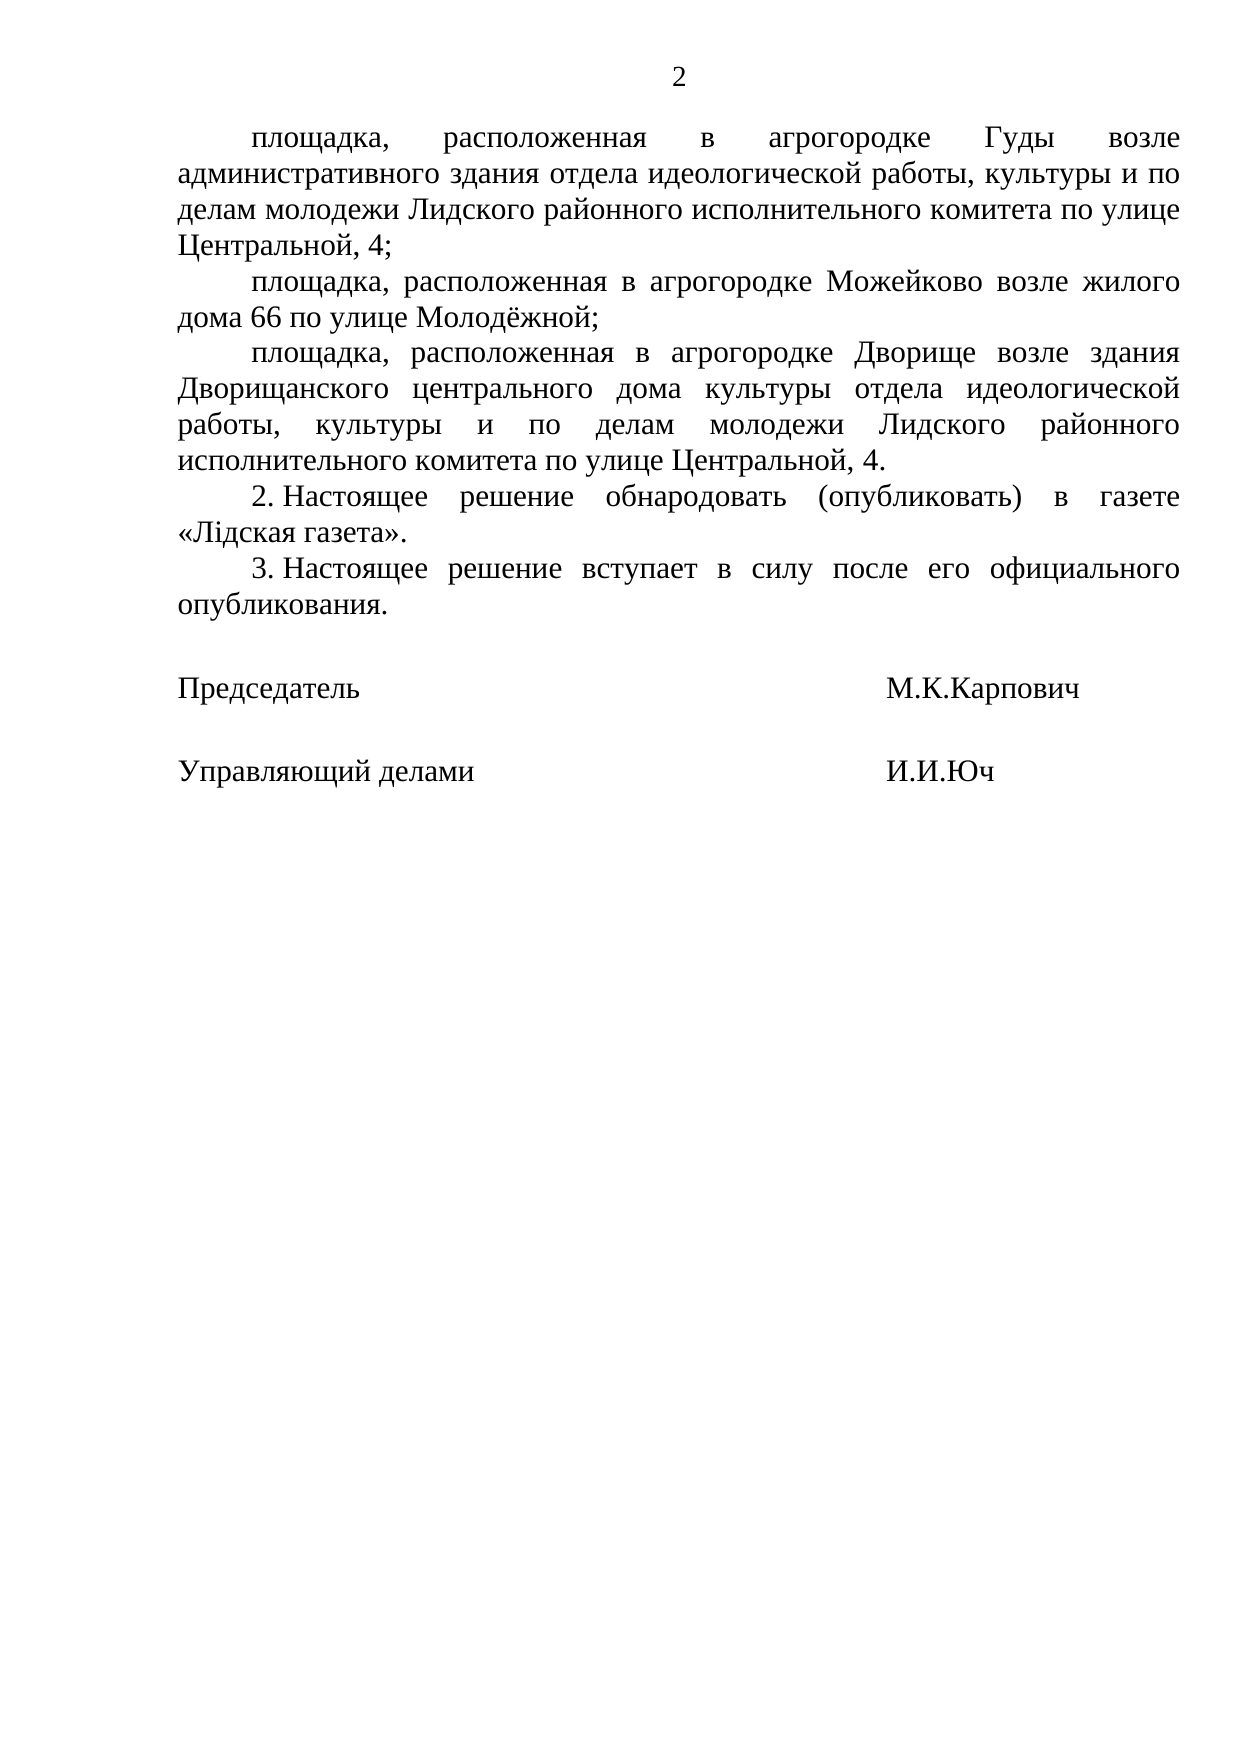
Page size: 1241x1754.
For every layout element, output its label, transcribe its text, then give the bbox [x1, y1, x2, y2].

text площадка, расположенная в агрогородке Дворище возле здания Дворищанского центрального дома культуры отдела идеологической работы, культуры и по делам молодежи Лидского районного исполнительного комитета по улице Центральной, 4. [177, 334, 1181, 477]
text 3. Настоящее решение вступает в силу после его официального опубликования. [177, 549, 1181, 621]
table_header Председатель [166, 675, 886, 758]
table_cell Управляющий делами [166, 758, 886, 787]
table_cell И.И.Юч [886, 758, 1192, 787]
text 2. Настоящее решение обнародовать (опубликовать) в газете «Лiдская газета». [177, 477, 1181, 549]
text площадка, расположенная в агрогородке Гуды возле административного здания отдела идеологической работы, культуры и по делам молодежи Лидского районного исполнительного комитета по улице Центральной, 4; [177, 118, 1181, 262]
table_header М.К.Карпович [886, 675, 1192, 758]
text площадка, расположенная в агрогородке Можейково возле жилого дома 66 по улице Молодёжной; [177, 262, 1181, 334]
